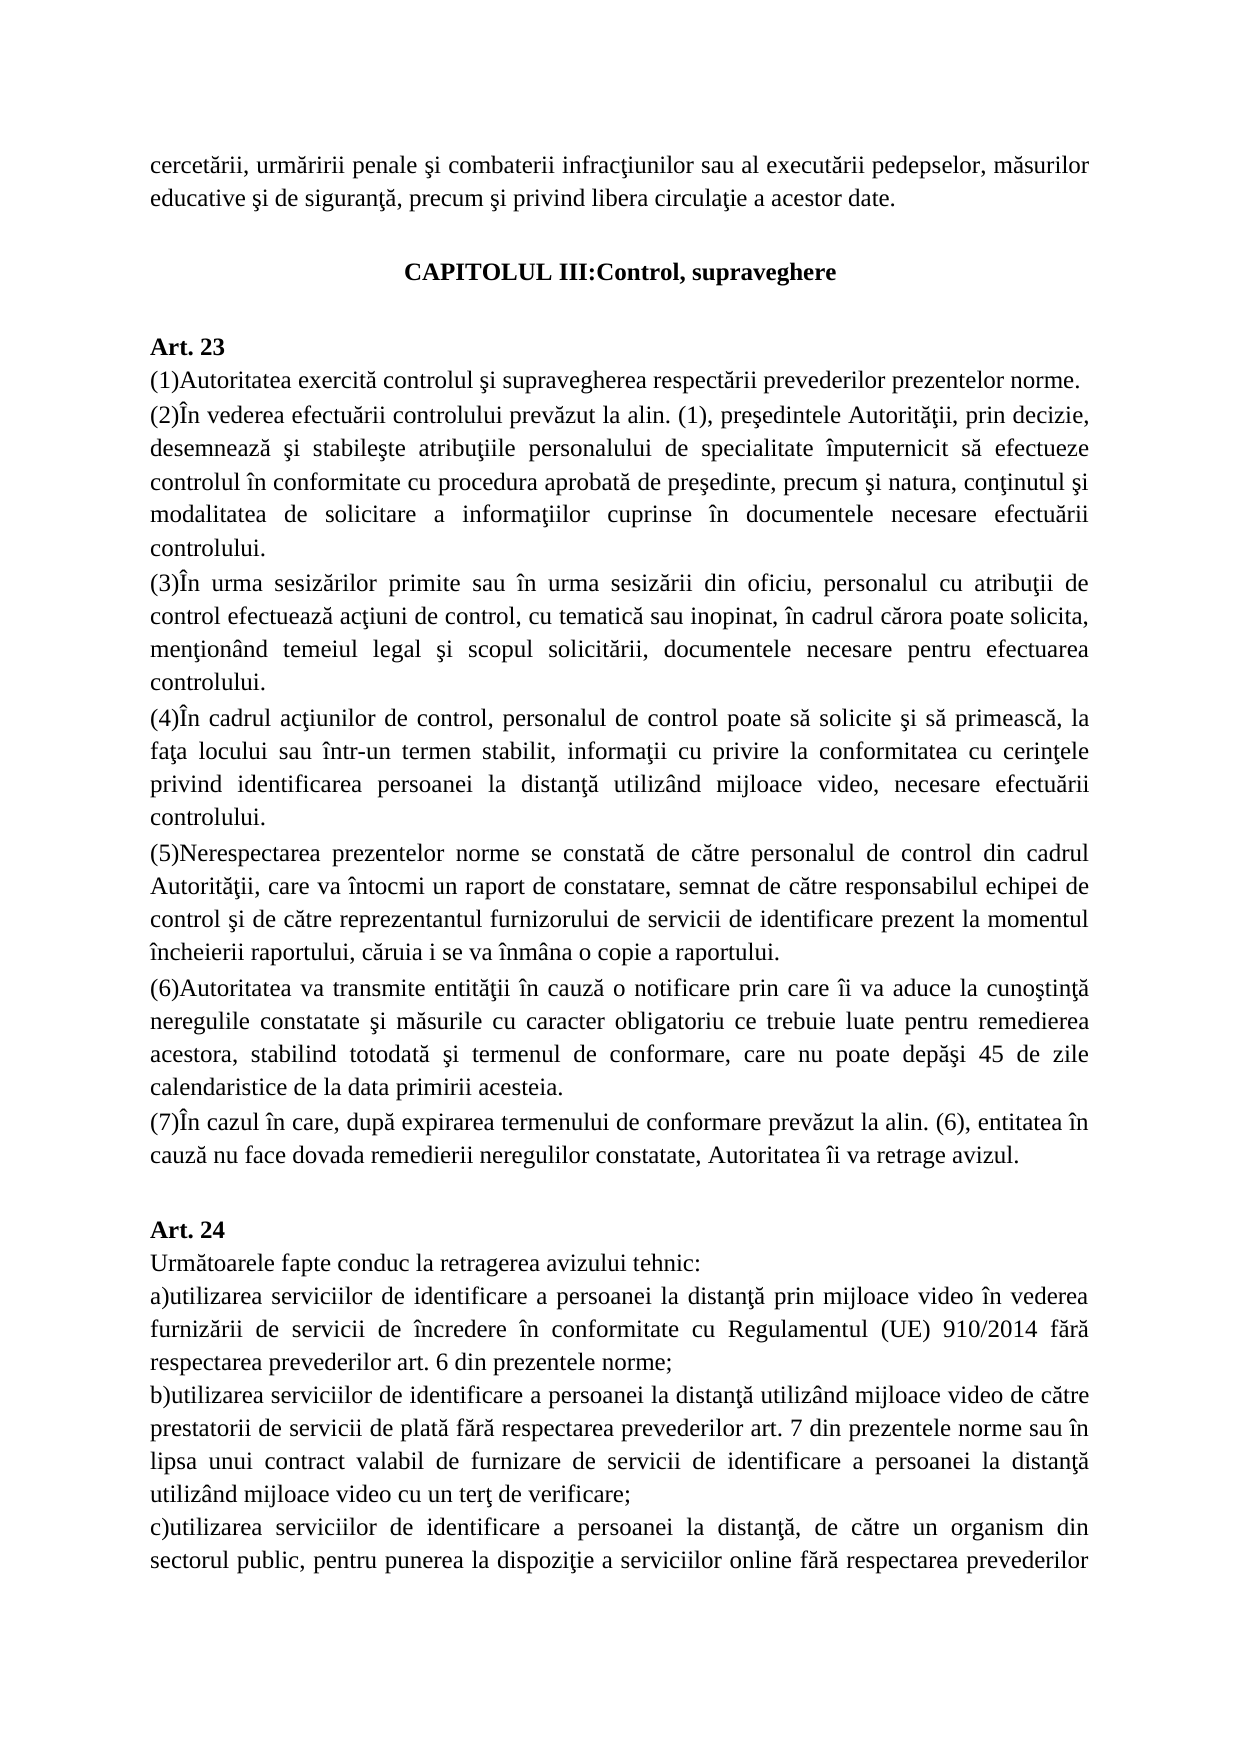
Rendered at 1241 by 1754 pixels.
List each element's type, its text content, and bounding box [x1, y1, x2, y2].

text Următoarele fapte conduc la retragerea avizului tehnic: [150, 1248, 1090, 1277]
text b)utilizarea serviciilor de identificare a persoanei la distanţă utilizând mijloace video de către prestatorii de servicii de plată fără respectarea prevederilor art. 7 din prezentele norme sau în lipsa unui contract valabil de furnizare de servicii de identificare a persoanei la distanţă utilizând mijloace video cu un terţ de verificare; [150, 1380, 1090, 1508]
text (4)În cadrul acţiunilor de control, personalul de control poate să solicite şi să primească, la faţa locului sau într-un termen stabilit, informaţii cu privire la conformitatea cu cerinţele privind identificarea persoanei la distanţă utilizând mijloace video, necesare efectuării controlului. [150, 703, 1090, 831]
text CAPITOLUL III:Control, supraveghere [150, 257, 1090, 286]
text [150, 150, 1090, 212]
text Art. 24 [150, 1215, 1090, 1244]
text Art. 23 [150, 332, 1090, 361]
text (6)Autoritatea va transmite entităţii în cauză o notificare prin care îi va aduce la cunoştinţă neregulile constatate şi măsurile cu caracter obligatoriu ce trebuie luate pentru remedierea acestora, stabilind totodată şi termenul de conformare, care nu poate depăşi 45 de zile calendaristice de la data primirii acesteia. [150, 973, 1090, 1101]
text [150, 1512, 1090, 1574]
text (2)În vederea efectuării controlului prevăzut la alin. (1), preşedintele Autorităţii, prin decizie, desemnează şi stabileşte atribuţiile personalului de specialitate împuternicit să efectueze controlul în conformitate cu procedura aprobată de preşedinte, precum şi natura, conţinutul şi modalitatea de solicitare a informaţiilor cuprinse în documentele necesare efectuării controlului. [150, 401, 1090, 561]
text (1)Autoritatea exercită controlul şi supravegherea respectării prevederilor prezentelor norme. [150, 365, 1090, 393]
text (3)În urma sesizărilor primite sau în urma sesizării din oficiu, personalul cu atribuţii de control efectuează acţiuni de control, cu tematică sau inopinat, în cadrul cărora poate solicita, menţionând temeiul legal şi scopul solicitării, documentele necesare pentru efectuarea controlului. [150, 568, 1090, 696]
text (7)În cazul în care, după expirarea termenului de conformare prevăzut la alin. (6), entitatea în cauză nu face dovada remedierii neregulilor constatate, Autoritatea îi va retrage avizul. [150, 1107, 1090, 1169]
text (5)Nerespectarea prezentelor norme se constată de către personalul de control din cadrul Autorităţii, care va întocmi un raport de constatare, semnat de către responsabilul echipei de control şi de către reprezentantul furnizorului de servicii de identificare prezent la momentul încheierii raportului, căruia i se va înmâna o copie a raportului. [150, 838, 1090, 966]
text a)utilizarea serviciilor de identificare a persoanei la distanţă prin mijloace video în vederea furnizării de servicii de încredere în conformitate cu Regulamentul (UE) 910/2014 fără respectarea prevederilor art. 6 din prezentele norme; [150, 1281, 1090, 1376]
